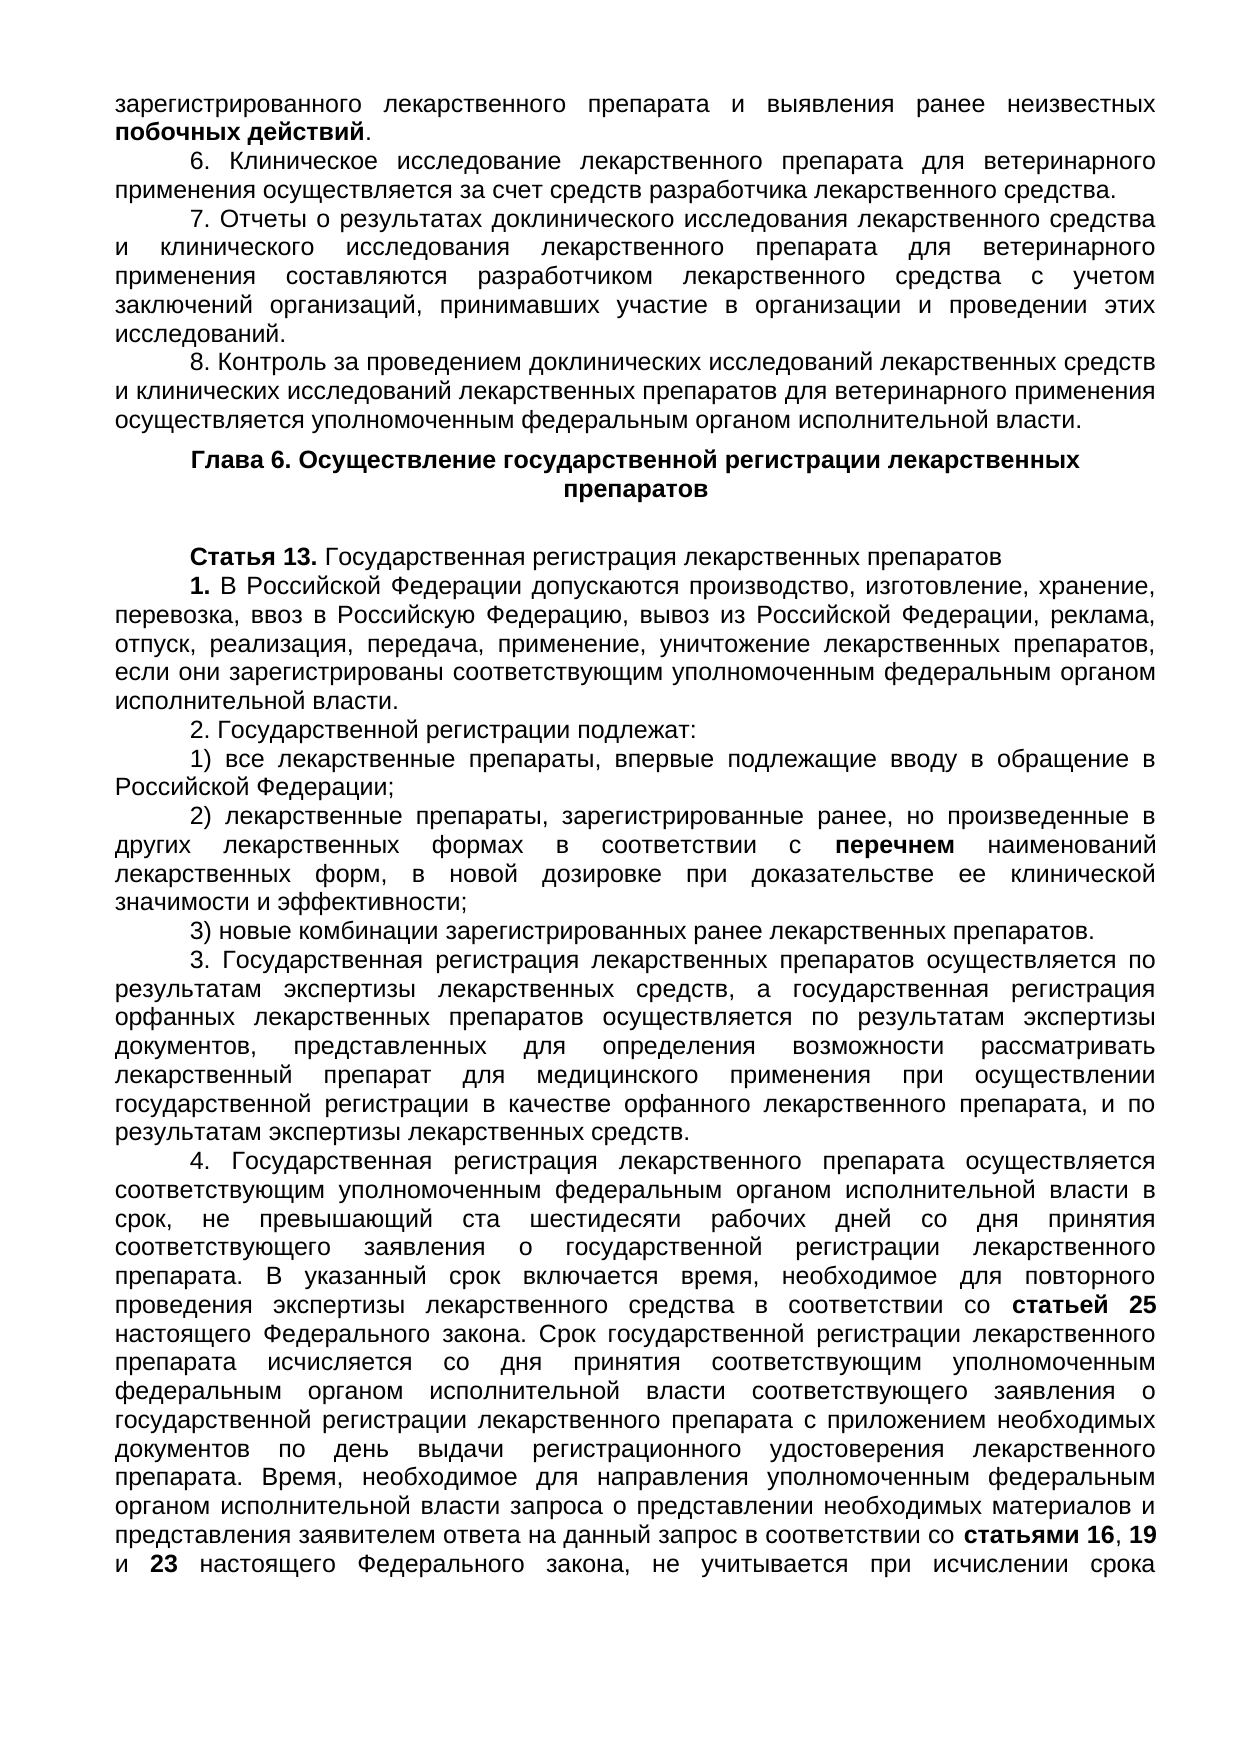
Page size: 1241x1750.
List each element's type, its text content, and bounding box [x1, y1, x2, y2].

text 1. В Российской Федерации допускаются производство, изготовление, хранение, перевозка, ввоз в Российскую Федерацию, вывоз из Российской Федерации, реклама, отпуск, реализация, передача, применение, уничтожение лекарственных препаратов, если они зарегистрированы соответствующим уполномоченным федеральным органом исполнительной власти. [114, 571, 1157, 715]
text 1) все лекарственные препараты, впервые подлежащие вводу в обращение в Российской Федерации; [114, 744, 1157, 801]
text 3) новые комбинации зарегистрированных ранее лекарственных препаратов. [114, 916, 1157, 945]
text 2. Государственной регистрации подлежат: [114, 715, 1157, 744]
text 8. Контроль за проведением доклинических исследований лекарственных средств и клинических исследований лекарственных препаратов для ветеринарного применения осуществляется уполномоченным федеральным органом исполнительной власти. [114, 347, 1157, 434]
text 7. Отчеты о результатах доклинического исследования лекарственного средства и клинического исследования лекарственного препарата для ветеринарного применения составляются разработчиком лекарственного средства с учетом заключений организаций, принимавших участие в организации и проведении этих исследований. [114, 204, 1157, 347]
text Статья 13. Государственная регистрация лекарственных препаратов [189, 542, 1157, 571]
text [114, 89, 1157, 146]
text 2) лекарственные препараты, зарегистрированные ранее, но произведенные в других лекарственных формах в соответствии с перечнем наименований лекарственных форм, в новой дозировке при доказательстве ее клинической значимости и эффективности; [114, 801, 1157, 916]
text 6. Клиническое исследование лекарственного препарата для ветеринарного применения осуществляется за счет средств разработчика лекарственного средства. [114, 146, 1157, 204]
text 3. Государственная регистрация лекарственных препаратов осуществляется по результатам экспертизы лекарственных средств, а государственная регистрация орфанных лекарственных препаратов осуществляется по результатам экспертизы документов, представленных для определения возможности рассматривать лекарственный препарат для медицинского применения при осуществлении государственной регистрации в качестве орфанного лекарственного препарата, и по результатам экспертизы лекарственных средств. [114, 945, 1157, 1146]
subtitle Глава 6. Осуществление государственной регистрации лекарственных препаратов [114, 445, 1157, 502]
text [114, 1146, 1157, 1577]
